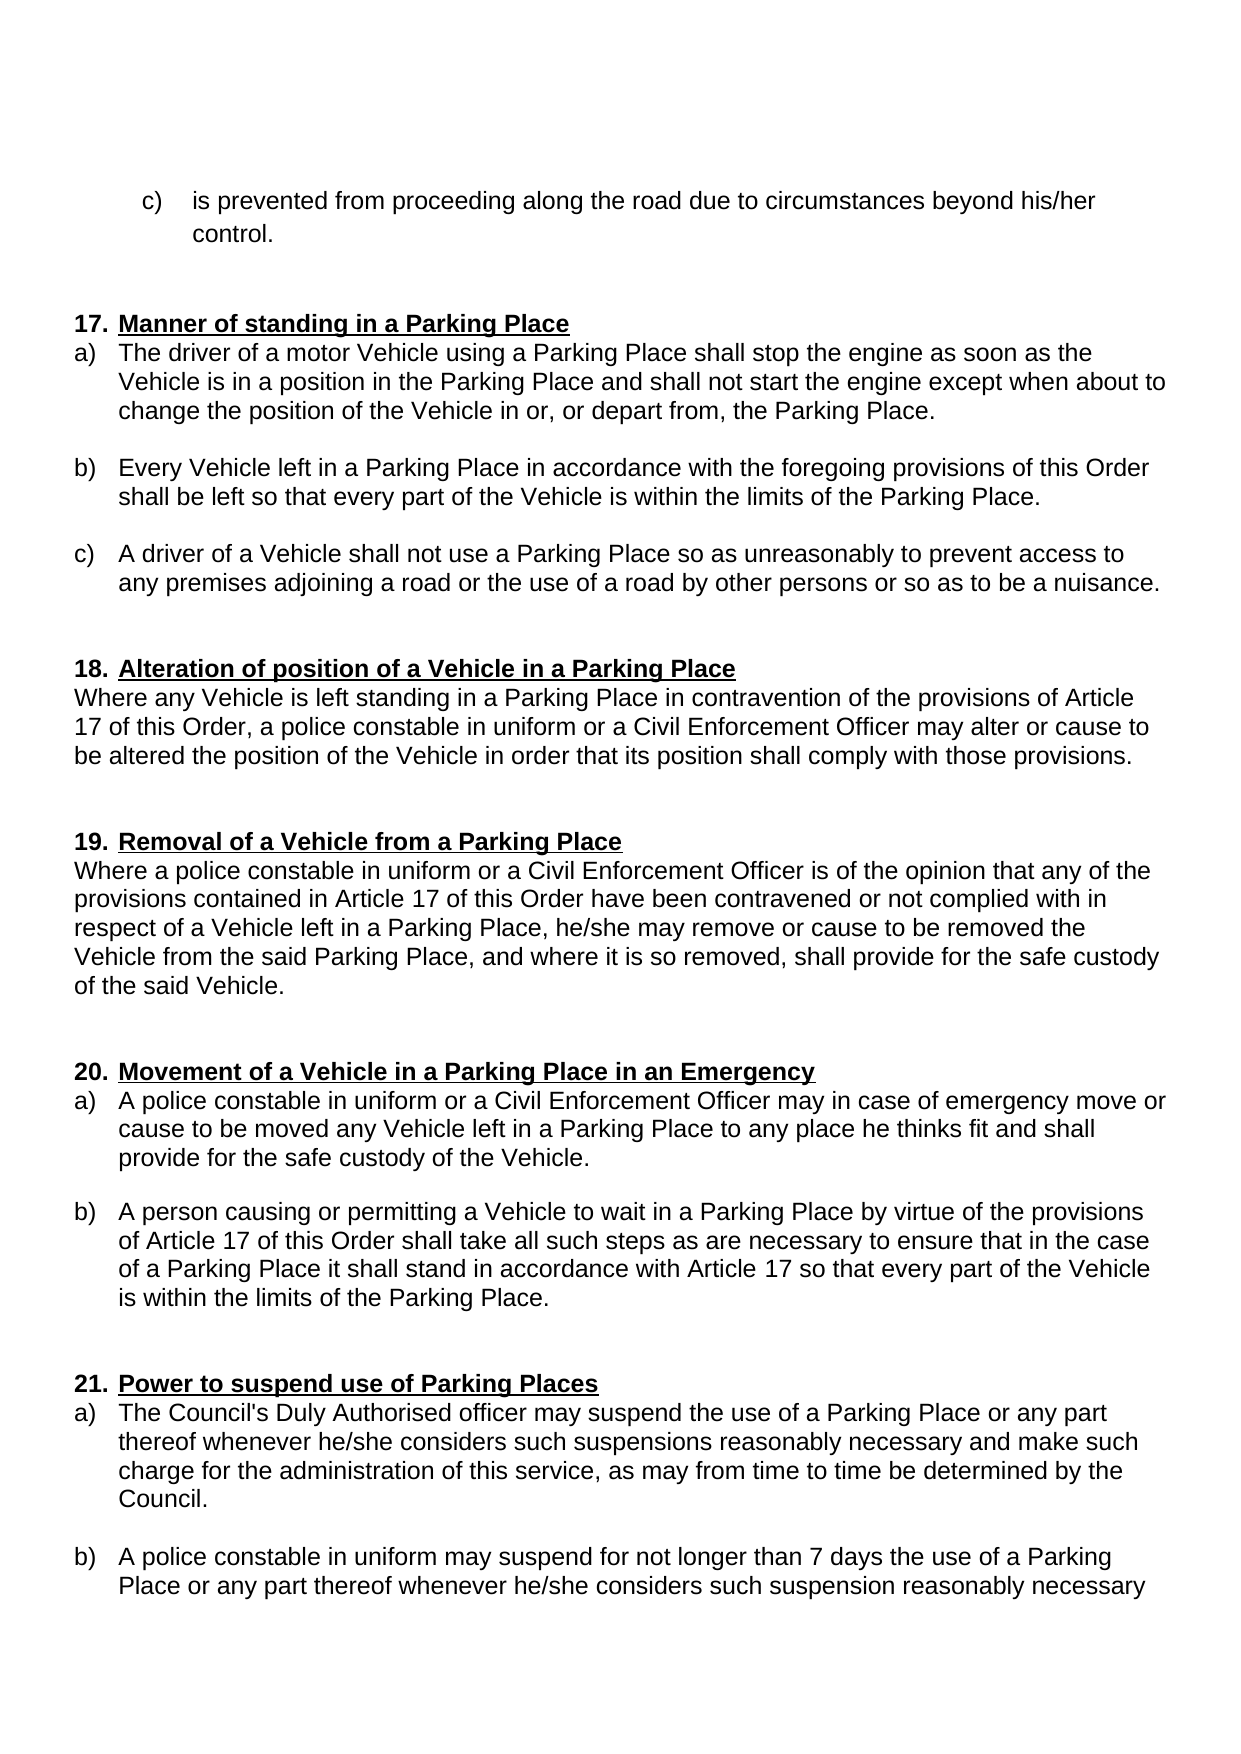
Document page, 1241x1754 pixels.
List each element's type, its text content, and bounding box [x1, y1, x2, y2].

list A driver of a Vehicle shall not use a Parking Place so as unreasonably to prevent access to any premises adjoining a road or the use of a road by other persons or so as to be a nuisance. [74, 539, 1169, 597]
list Movement of a Vehicle in a Parking Place in an Emergency [74, 1057, 1169, 1086]
list A person causing or permitting a Vehicle to wait in a Parking Place by virtue of the provisions of Article 17 of this Order shall take all such steps as are necessary to ensure that in the case of a Parking Place it shall stand in accordance with Article 17 so that every part of the Vehicle is within the limits of the Parking Place. [74, 1197, 1169, 1312]
list Manner of standing in a Parking Place [74, 309, 1169, 338]
list A police constable in uniform or a Civil Enforcement Officer may in case of emergency move or cause to be moved any Vehicle left in a Parking Place to any place he thinks fit and shall provide for the safe custody of the Vehicle. [74, 1086, 1169, 1172]
list is prevented from proceeding along the road due to circumstances beyond his/her control. [162, 186, 1169, 248]
list The driver of a motor Vehicle using a Parking Place shall stop the engine as soon as the Vehicle is in a position in the Parking Place and shall not start the engine except when about to change the position of the Vehicle in or, or depart from, the Parking Place. [74, 338, 1169, 424]
list Removal of a Vehicle from a Parking Place [74, 827, 1169, 856]
text Where any Vehicle is left standing in a Parking Place in contravention of the provisions of Article 17 of this Order, a police constable in uniform or a Civil Enforcement Officer may alter or cause to be altered the position of the Vehicle in order that its position shall comply with those provisions. [74, 683, 1169, 769]
list Alteration of position of a Vehicle in a Parking Place [74, 654, 1169, 683]
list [74, 1542, 1169, 1599]
list Every Vehicle left in a Parking Place in accordance with the foregoing provisions of this Order shall be left so that every part of the Vehicle is within the limits of the Parking Place. [74, 453, 1169, 511]
list Power to suspend use of Parking Places [74, 1369, 1169, 1398]
text Where a police constable in uniform or a Civil Enforcement Officer is of the opinion that any of the provisions contained in Article 17 of this Order have been contravened or not complied with in respect of a Vehicle left in a Parking Place, he/she may remove or cause to be removed the Vehicle from the said Parking Place, and where it is so removed, shall provide for the safe custody of the said Vehicle. [74, 856, 1169, 999]
list The Council's Duly Authorised officer may suspend the use of a Parking Place or any part thereof whenever he/she considers such suspensions reasonably necessary and make such charge for the administration of this service, as may from time to time be determined by the Council. [74, 1398, 1169, 1513]
